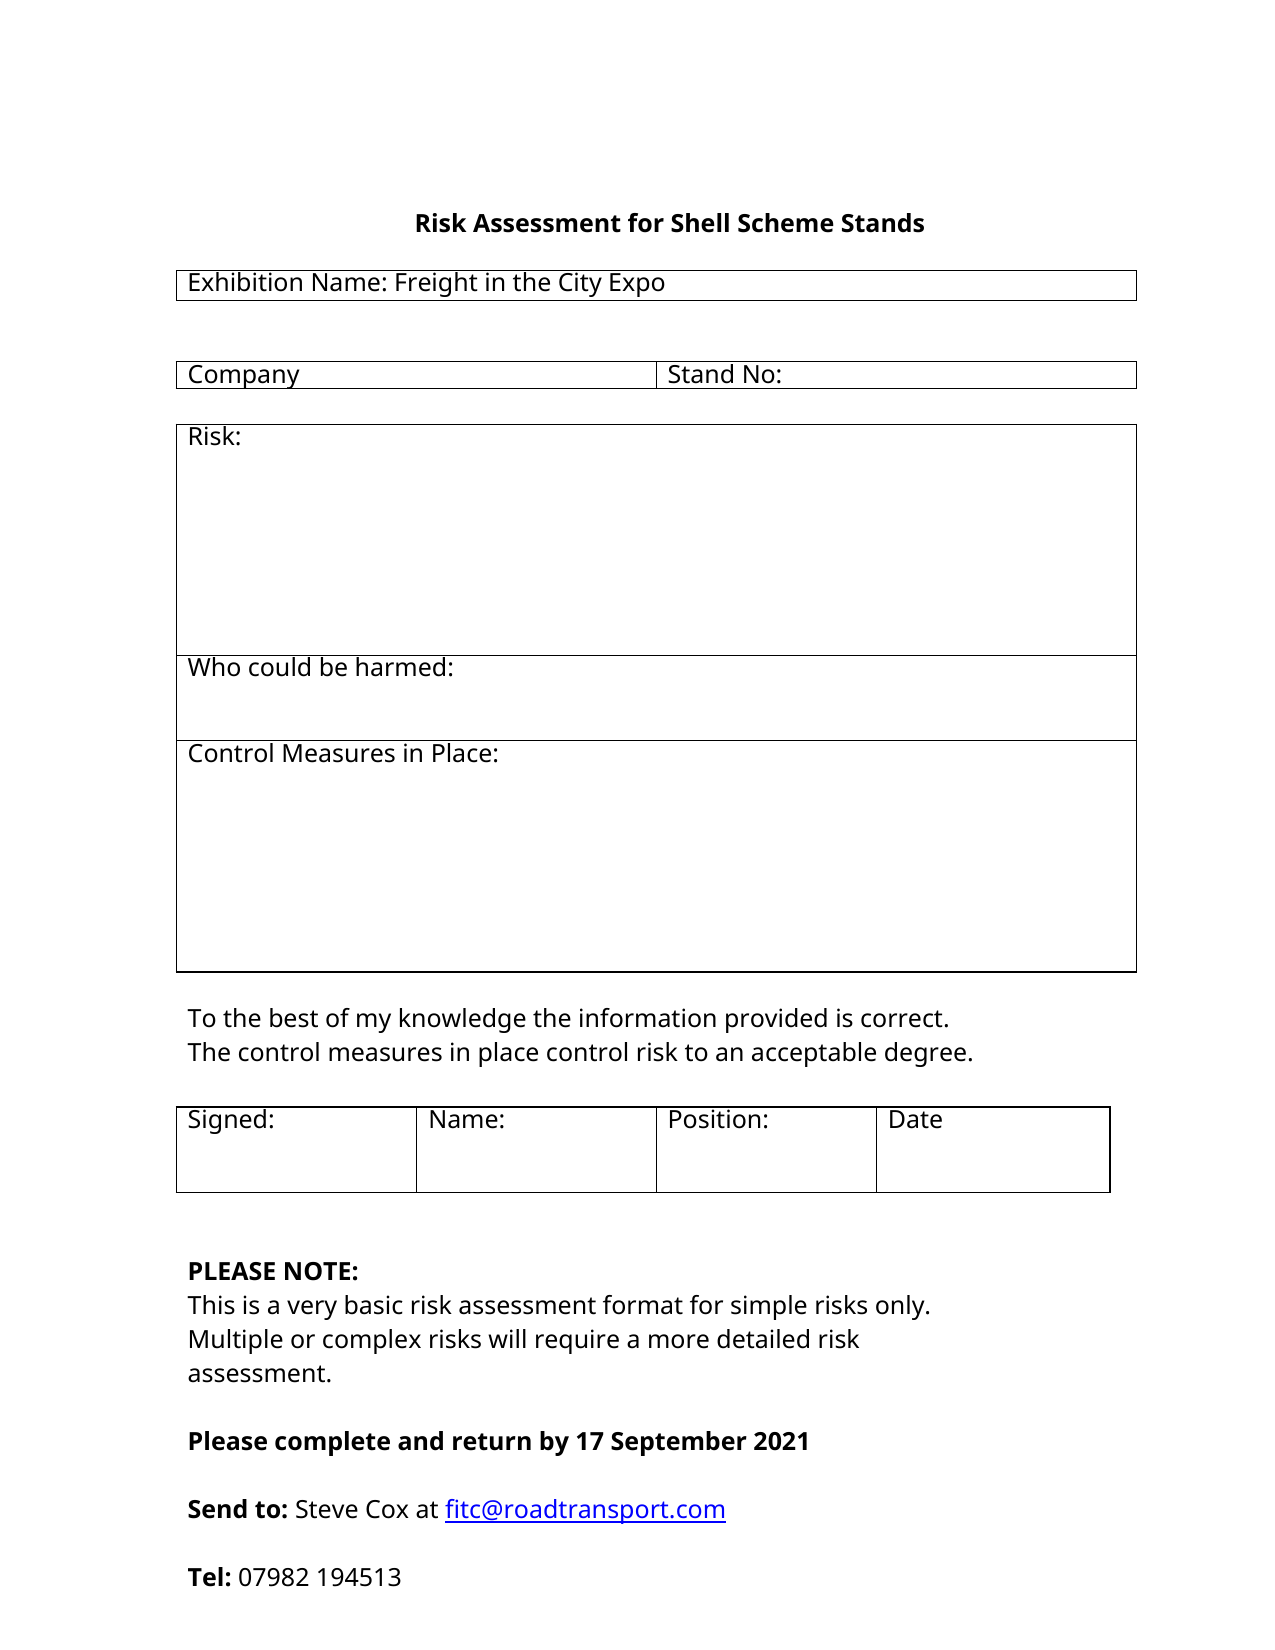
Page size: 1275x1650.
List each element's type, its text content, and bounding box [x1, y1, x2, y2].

text Send to: Steve Cox at fitc@roadtransport.com [187, 1492, 988, 1526]
text To the best of my knowledge the information provided is correct. The control measures in place control risk to an acceptable degree. [187, 1001, 988, 1069]
table_header Risk: [177, 425, 1136, 655]
text PLEASE NOTE: [187, 1253, 1148, 1288]
table_cell Who could be harmed: [177, 656, 1136, 740]
table_header Name: [417, 1108, 656, 1192]
table_cell Control Measures in Place: [177, 741, 1136, 971]
text Please complete and return by 17 September 2021 [187, 1424, 988, 1458]
table_header Date [877, 1108, 1109, 1192]
table_header Signed: [177, 1108, 416, 1192]
subtitle Risk Assessment for Shell Scheme Stands [414, 206, 1148, 240]
table_header Stand No: [657, 362, 1136, 388]
table_header Position: [657, 1108, 876, 1192]
table_header Company [177, 362, 656, 388]
text Tel: 07982 194513 [187, 1560, 988, 1594]
text This is a very basic risk assessment format for simple risks only. Multiple or complex risks will require a more detailed risk assessment. [187, 1288, 988, 1390]
